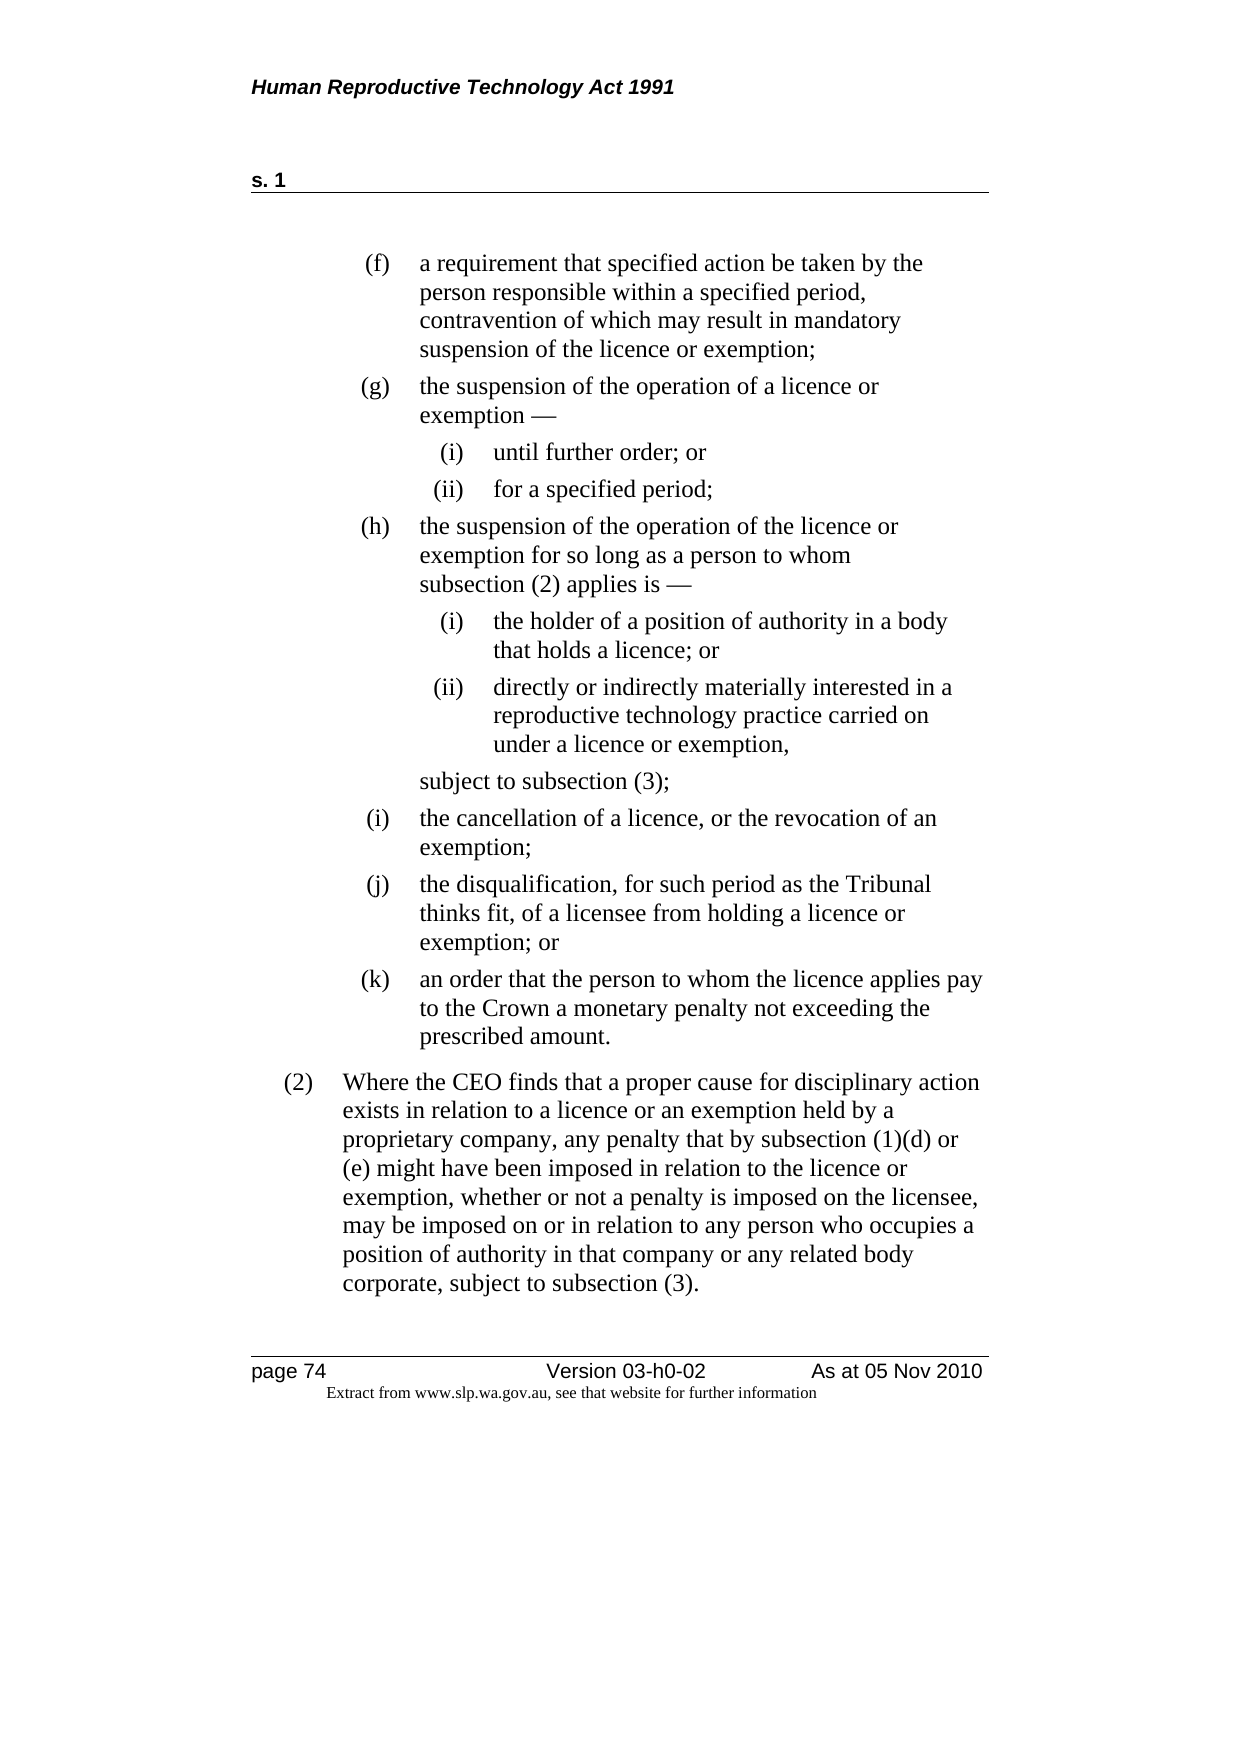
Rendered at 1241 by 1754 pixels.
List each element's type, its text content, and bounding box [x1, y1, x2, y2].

text (f) a requirement that specified action be taken by the person responsible within a specified period, contravention of which may result in mandatory suspension of the licence or exemption; [251, 248, 989, 363]
text (i) the holder of a position of authority in a body that holds a licence; or [251, 606, 989, 663]
text subject to subsection (3); [251, 766, 989, 795]
text (ii) directly or indirectly materially interested in a reproductive technology practice carried on under a licence or exemption, [251, 672, 989, 758]
text (k) an order that the person to whom the licence applies pay to the Crown a monetary penalty not exceeding the prescribed amount. [251, 964, 989, 1050]
text (i) the cancellation of a licence, or the revocation of an exemption; [251, 803, 989, 861]
text (ii) for a specified period; [251, 474, 989, 503]
text (h) the suspension of the operation of the licence or exemption for so long as a person to whom subsection (2) applies is — [251, 511, 989, 598]
text (i) until further order; or [251, 437, 989, 466]
text (g) the suspension of the operation of a licence or exemption — [251, 371, 989, 429]
text (j) the disqualification, for such period as the Tribunal thinks fit, of a licensee from holding a licence or exemption; or [251, 869, 989, 956]
text (2) Where the CEO finds that a proper cause for disciplinary action exists in relation to a licence or an exemption held by a proprietary company, any penalty that by subsection (1)(d) or (e) might have been imposed in relation to the licence or exemption, whether or not a penalty is imposed on the licensee, may be imposed on or in relation to any person who occupies a position of authority in that company or any related body corporate, subject to subsection (3). [251, 1067, 989, 1297]
